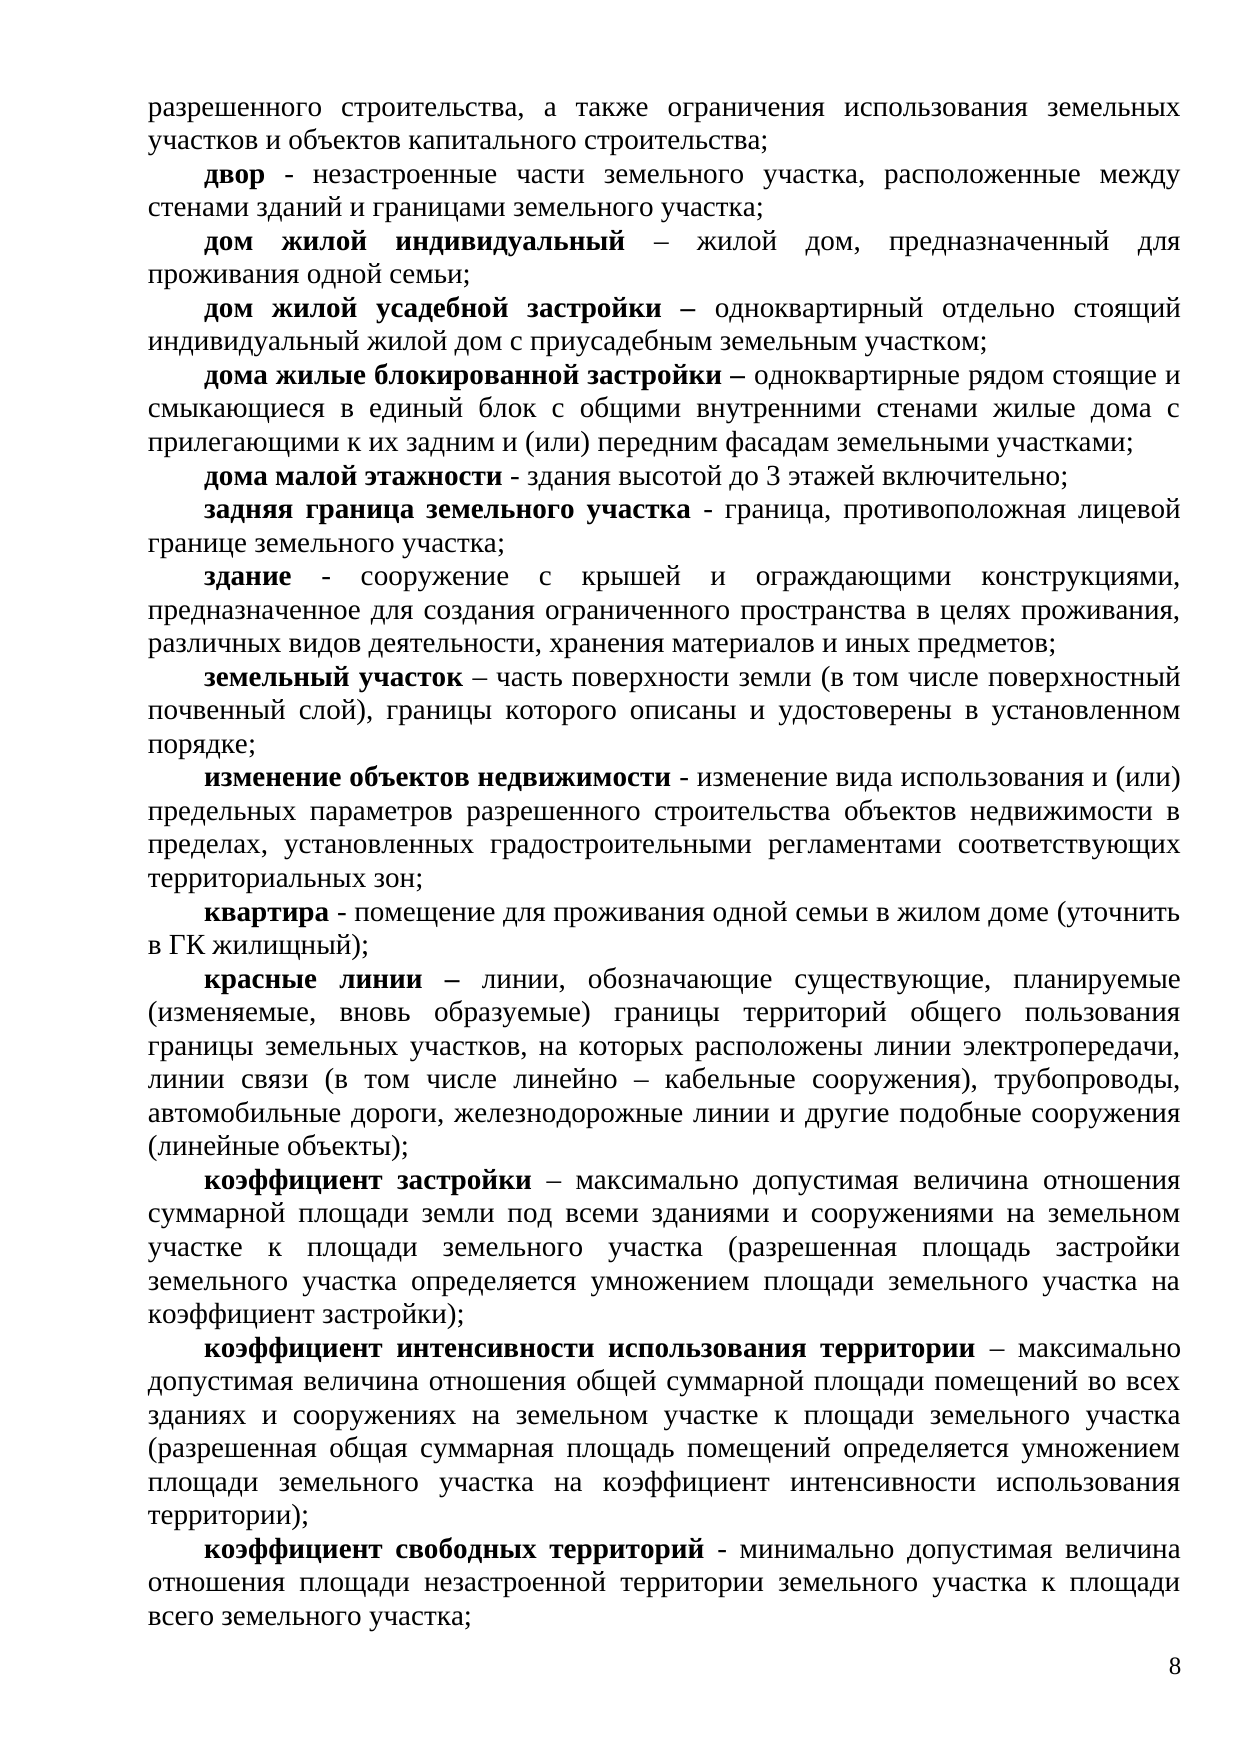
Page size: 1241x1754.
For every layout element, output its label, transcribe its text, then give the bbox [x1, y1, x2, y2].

text изменение объектов недвижимости - изменение вида использования и (или) предельных параметров разрешенного строительства объектов недвижимости в пределах, установленных градостроительными регламентами соответствующих территориальных зон; [148, 759, 1181, 894]
text дома жилые блокированной застройки – одноквартирные рядом стоящие и смыкающиеся в единый блок с общими внутренними стенами жилые дома с прилегающими к их задним и (или) передним фасадам земельными участками; [148, 357, 1181, 458]
text дом жилой индивидуальный – жилой дом, предназначенный для проживания одной семьи; [148, 223, 1181, 290]
text дом жилой усадебной застройки – одноквартирный отдельно стоящий индивидуальный жилой дом с приусадебным земельным участком; [148, 290, 1181, 357]
text коэффициент свободных территорий - минимально допустимая величина отношения площади незастроенной территории земельного участка к площади всего земельного участка; [148, 1531, 1181, 1632]
text красные линии – линии, обозначающие существующие, планируемые (изменяемые, вновь образуемые) границы территорий общего пользования границы земельных участков, на которых расположены линии электропередачи, линии связи (в том числе линейно – кабельные сооружения), трубопроводы, автомобильные дороги, железнодорожные линии и другие подобные сооружения (линейные объекты); [148, 961, 1181, 1162]
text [148, 89, 1181, 156]
text коэффициент интенсивности использования территории – максимально допустимая величина отношения общей суммарной площади помещений во всех зданиях и сооружениях на земельном участке к площади земельного участка (разрешенная общая суммарная площадь помещений определяется умножением площади земельного участка на коэффициент интенсивности использования территории); [148, 1330, 1181, 1531]
text земельный участок – часть поверхности земли (в том числе поверхностный почвенный слой), границы которого описаны и удостоверены в установленном порядке; [148, 659, 1181, 759]
text квартира - помещение для проживания одной семьи в жилом доме (уточнить в ГК жилищный); [148, 894, 1181, 961]
text здание - сооружение с крышей и ограждающими конструкциями, предназначенное для создания ограниченного пространства в целях проживания, различных видов деятельности, хранения материалов и иных предметов; [148, 558, 1181, 659]
text задняя граница земельного участка - граница, противоположная лицевой границе земельного участка; [148, 491, 1181, 558]
text коэффициент застройки – максимально допустимая величина отношения суммарной площади земли под всеми зданиями и сооружениями на земельном участке к площади земельного участка (разрешенная площадь застройки земельного участка определяется умножением площади земельного участка на коэффициент застройки); [148, 1162, 1181, 1330]
text дома малой этажности - здания высотой до 3 этажей включительно; [148, 458, 1181, 491]
text двор - незастроенные части земельного участка, расположенные между стенами зданий и границами земельного участка; [148, 156, 1181, 223]
